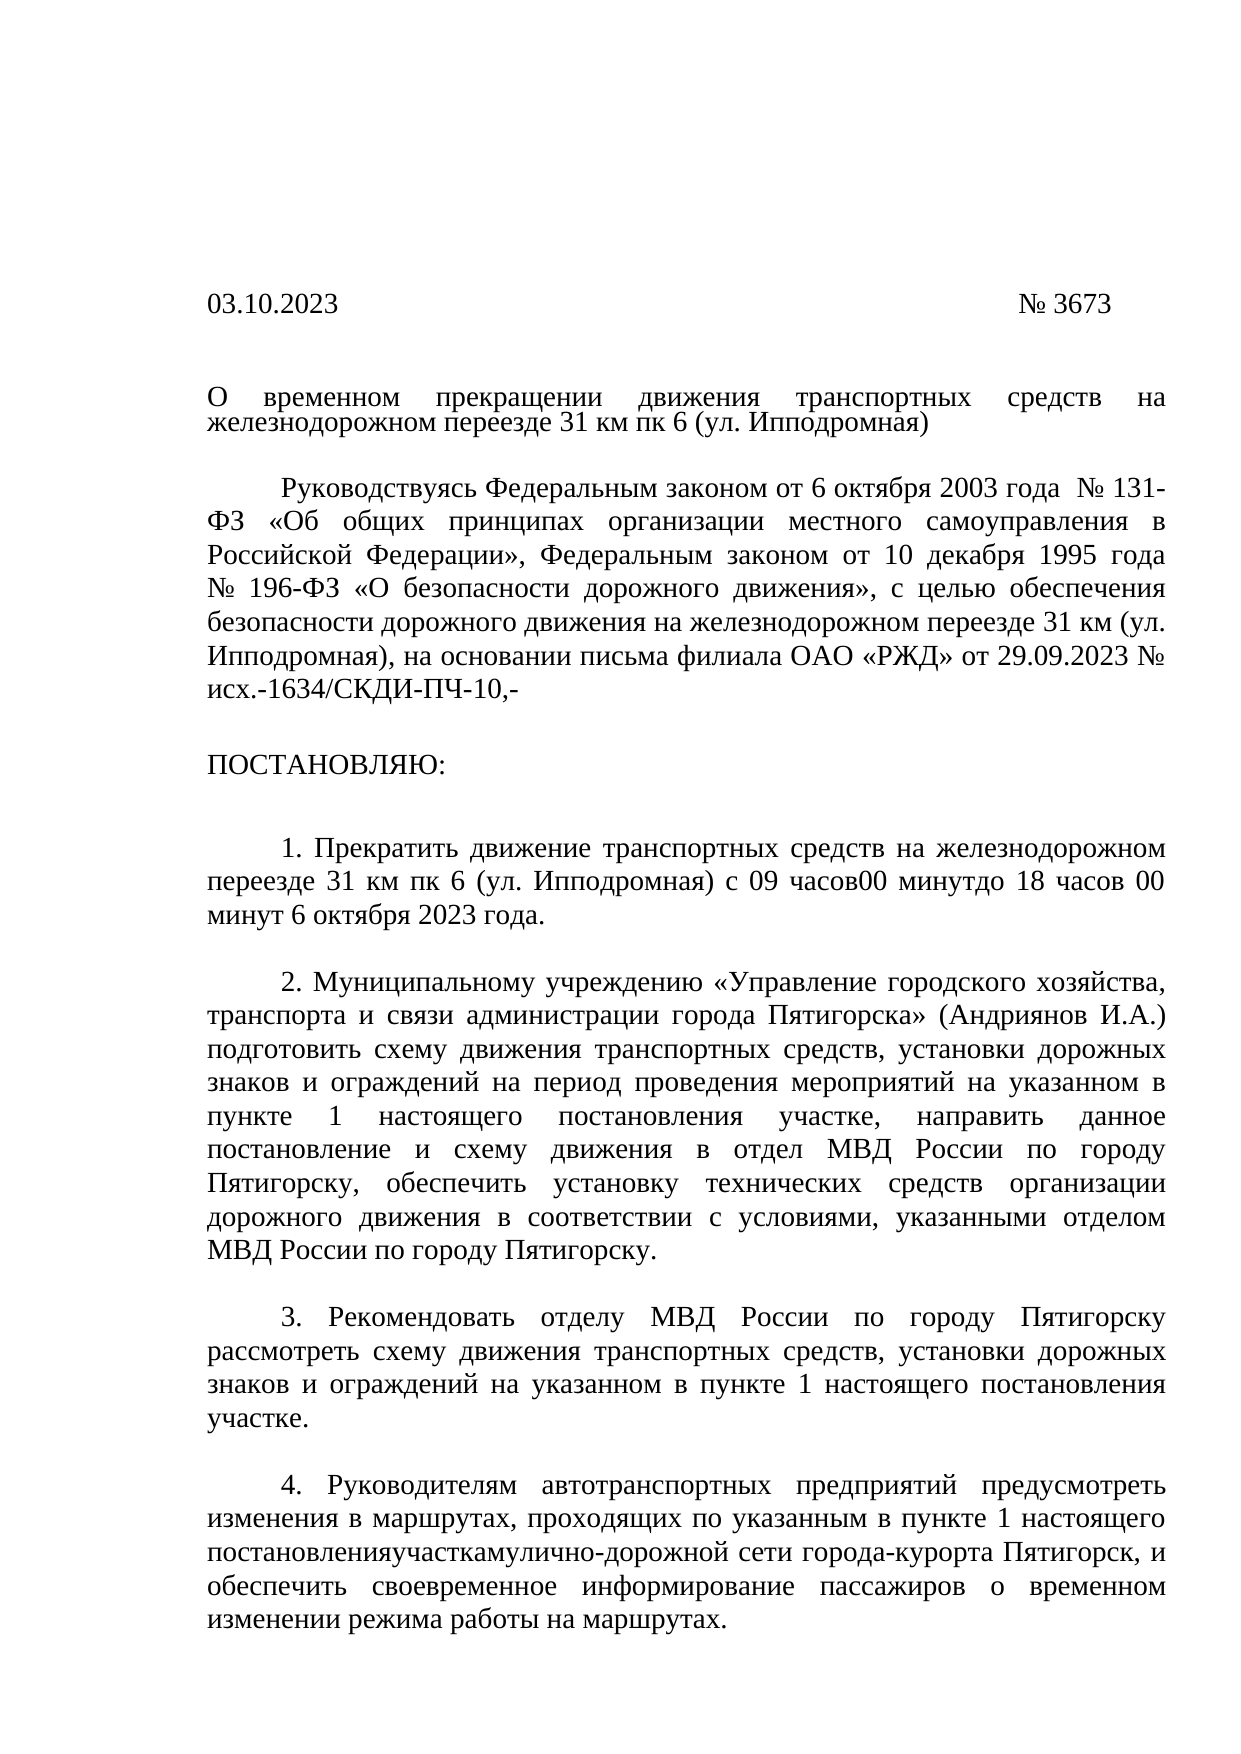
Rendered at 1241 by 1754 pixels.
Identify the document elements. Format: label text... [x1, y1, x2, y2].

text ПОСТАНОВЛЯЮ: [207, 755, 1167, 780]
text 1. Прекратить движение транспортных средств на железнодорожном переезде 31 км пк 6 (ул. Ипподромная) с 09 часов00 минутдо 18 часов 00 минут 6 октября 2023 года. [207, 830, 1167, 930]
text О временном прекращении движения транспортных средств на железнодорожном переезде 31 км пк 6 (ул. Ипподромная) [207, 386, 1167, 436]
text 03.10.2023 № 3673 [207, 286, 1167, 319]
text 4. Руководителям автотранспортных предприятий предусмотреть изменения в маршрутах, проходящих по указанным в пункте 1 настоящего постановленияучасткамулично-дорожной сети города-курорта Пятигорск, и обеспечить своевременное информирование пассажиров о временном изменении режима работы на маршрутах. [207, 1467, 1167, 1635]
text 2. Муниципальному учреждению «Управление городского хозяйства, транспорта и связи администрации города Пятигорска» (Андриянов И.А.) подготовить схему движения транспортных средств, установки дорожных знаков и ограждений на период проведения мероприятий на указанном в пункте 1 настоящего постановления участке, направить данное постановление и схему движения в отдел МВД России по городу Пятигорску, обеспечить установку технических средств организации дорожного движения в соответствии с условиями, указанными отделом МВД России по городу Пятигорску. [207, 964, 1167, 1266]
text 3. Рекомендовать отделу МВД России по городу Пятигорску рассмотреть схему движения транспортных средств, установки дорожных знаков и ограждений на указанном в пункте 1 настоящего постановления участке. [207, 1299, 1167, 1433]
text Руководствуясь Федеральным законом от 6 октября 2003 года № 131-ФЗ «Об общих принципах организации местного самоуправления в Российской Федерации», Федеральным законом от 10 декабря 1995 года № 196-ФЗ «О безопасности дорожного движения», с целью обеспечения безопасности дорожного движения на железнодорожном переезде 31 км (ул. Ипподромная), на основании письма филиала ОАО «РЖД» от 29.09.2023 № исх.-1634/СКДИ-ПЧ-10,- [207, 470, 1167, 705]
